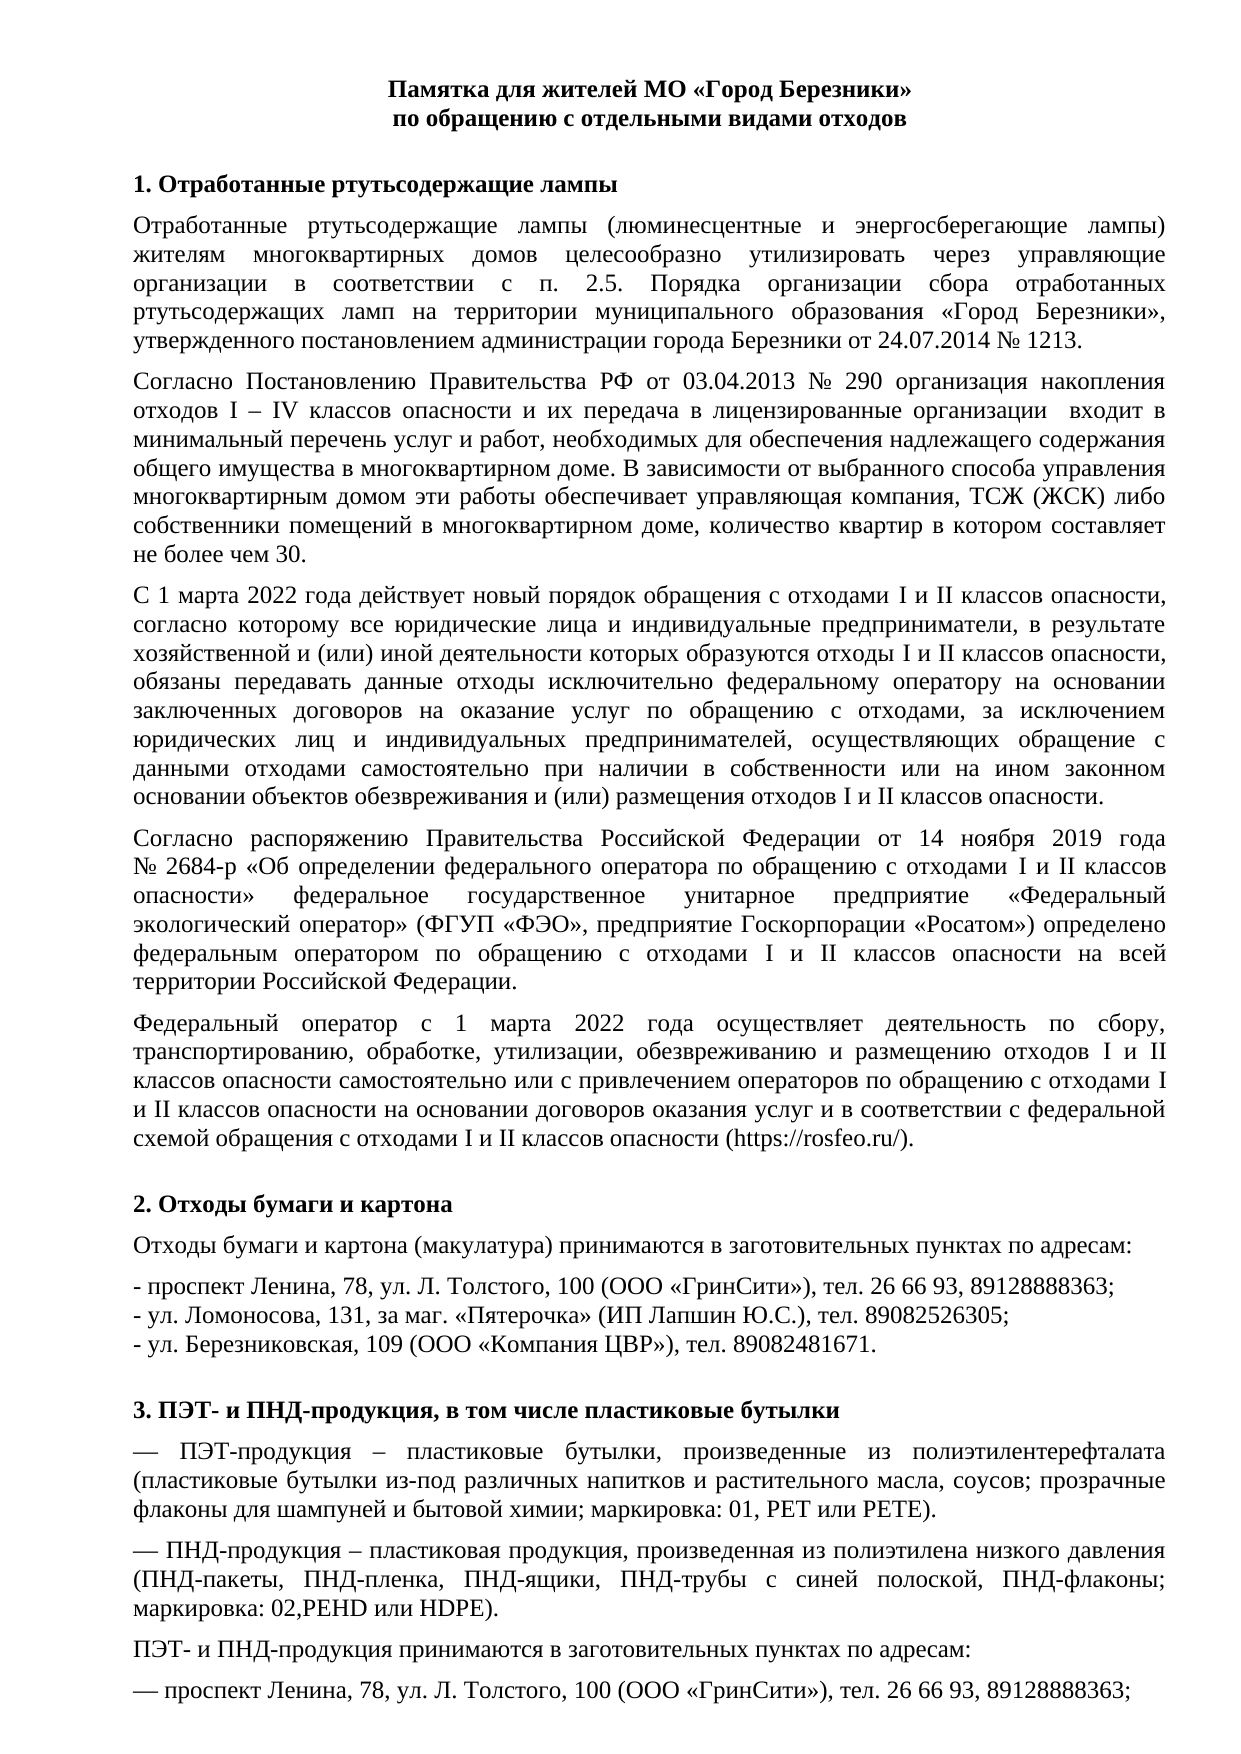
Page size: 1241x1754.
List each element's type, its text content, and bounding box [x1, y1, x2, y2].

text Отходы бумаги и картона (макулатура) принимаются в заготовительных пунктах по адресам: [133, 1230, 1167, 1259]
text ПЭТ- и ПНД-продукция принимаются в заготовительных пунктах по адресам: [133, 1634, 1167, 1663]
text - проспект Ленина, 78, ул. Л. Толстого, 100 (ООО «ГринСити»), тел. 26 66 93, 89128888363; [133, 1271, 1167, 1300]
text - ул. Березниковская, 109 (ООО «Компания ЦВР»), тел. 89082481671. [133, 1329, 1167, 1358]
text С 1 марта 2022 года действует новый порядок обращения с отходами I и II классов опасности, согласно которому все юридические лица и индивидуальные предприниматели, в результате хозяйственной и (или) иной деятельности которых образуются отходы I и II классов опасности, обязаны передавать данные отходы исключительно федеральному оператору на основании заключенных договоров на оказание услуг по обращению с отходами, за исключением юридических лиц и индивидуальных предпринимателей, осуществляющих обращение с данными отходами самостоятельно при наличии в собственности или на ином законном основании объектов обезвреживания и (или) размещения отходов I и II классов опасности. [133, 580, 1167, 810]
text 2. Отходы бумаги и картона [133, 1189, 1167, 1218]
text — проспект Ленина, 78, ул. Л. Толстого, 100 (ООО «ГринСити»), тел. 26 66 93, 89128888363; [133, 1675, 1167, 1704]
text Памятка для жителей МО «Город Березники» [133, 74, 1167, 103]
text 3. ПЭТ- и ПНД-продукция, в том числе пластиковые бутылки [133, 1395, 1167, 1424]
text Федеральный оператор с 1 марта 2022 года осуществляет деятельность по сбору, транспортированию, обработке, утилизации, обезвреживанию и размещению отходов I и II классов опасности самостоятельно или с привлечением операторов по обращению с отходами I и II классов опасности на основании договоров оказания услуг и в соответствии с федеральной схемой обращения с отходами I и II классов опасности (https://rosfeo.ru/). [133, 1008, 1167, 1151]
text — ПНД-продукция – пластиковая продукция, произведенная из полиэтилена низкого давления (ПНД-пакеты, ПНД-пленка, ПНД-ящики, ПНД-трубы с синей полоской, ПНД-флаконы; маркировка: 02,PEHD или HDPE). [133, 1535, 1167, 1621]
text по обращению с отдельными видами отходов [133, 103, 1167, 131]
text Согласно Постановлению Правительства РФ от 03.04.2013 № 290 организация накопления отходов I – IV классов опасности и их передача в лицензированные организации входит в минимальный перечень услуг и работ, необходимых для обеспечения надлежащего содержания общего имущества в многоквартирном доме. В зависимости от выбранного способа управления многоквартирным домом эти работы обеспечивает управляющая компания, ТСЖ (ЖСК) либо собственники помещений в многоквартирном доме, количество квартир в котором составляет не более чем 30. [133, 366, 1167, 568]
text Согласно распоряжению Правительства Российской Федерации от 14 ноября 2019 года № 2684-р «Об определении федерального оператора по обращению с отходами I и II классов опасности» федеральное государственное унитарное предприятие «Федеральный экологический оператор» (ФГУП «ФЭО», предприятие Госкорпорации «Росатом») определено федеральным оператором по обращению с отходами I и II классов опасности на всей территории Российской Федерации. [133, 823, 1167, 995]
text 1. Отработанные ртутьсодержащие лампы [133, 169, 1167, 198]
text — ПЭТ-продукция – пластиковые бутылки, произведенные из полиэтилентерефталата (пластиковые бутылки из-под различных напитков и растительного масла, соусов; прозрачные флаконы для шампуней и бытовой химии; маркировка: 01, PET или PETE). [133, 1436, 1167, 1523]
text Отработанные ртутьсодержащие лампы (люминесцентные и энергосберегающие лампы) жителям многоквартирных домов целесообразно утилизировать через управляющие организации в соответствии с п. 2.5. Порядка организации сбора отработанных ртутьсодержащих ламп на территории муниципального образования «Город Березники», утвержденного постановлением администрации города Березники от 24.07.2014 № 1213. [133, 210, 1167, 354]
text - ул. Ломоносова, 131, за маг. «Пятерочка» (ИП Лапшин Ю.С.), тел. 89082526305; [133, 1300, 1167, 1329]
